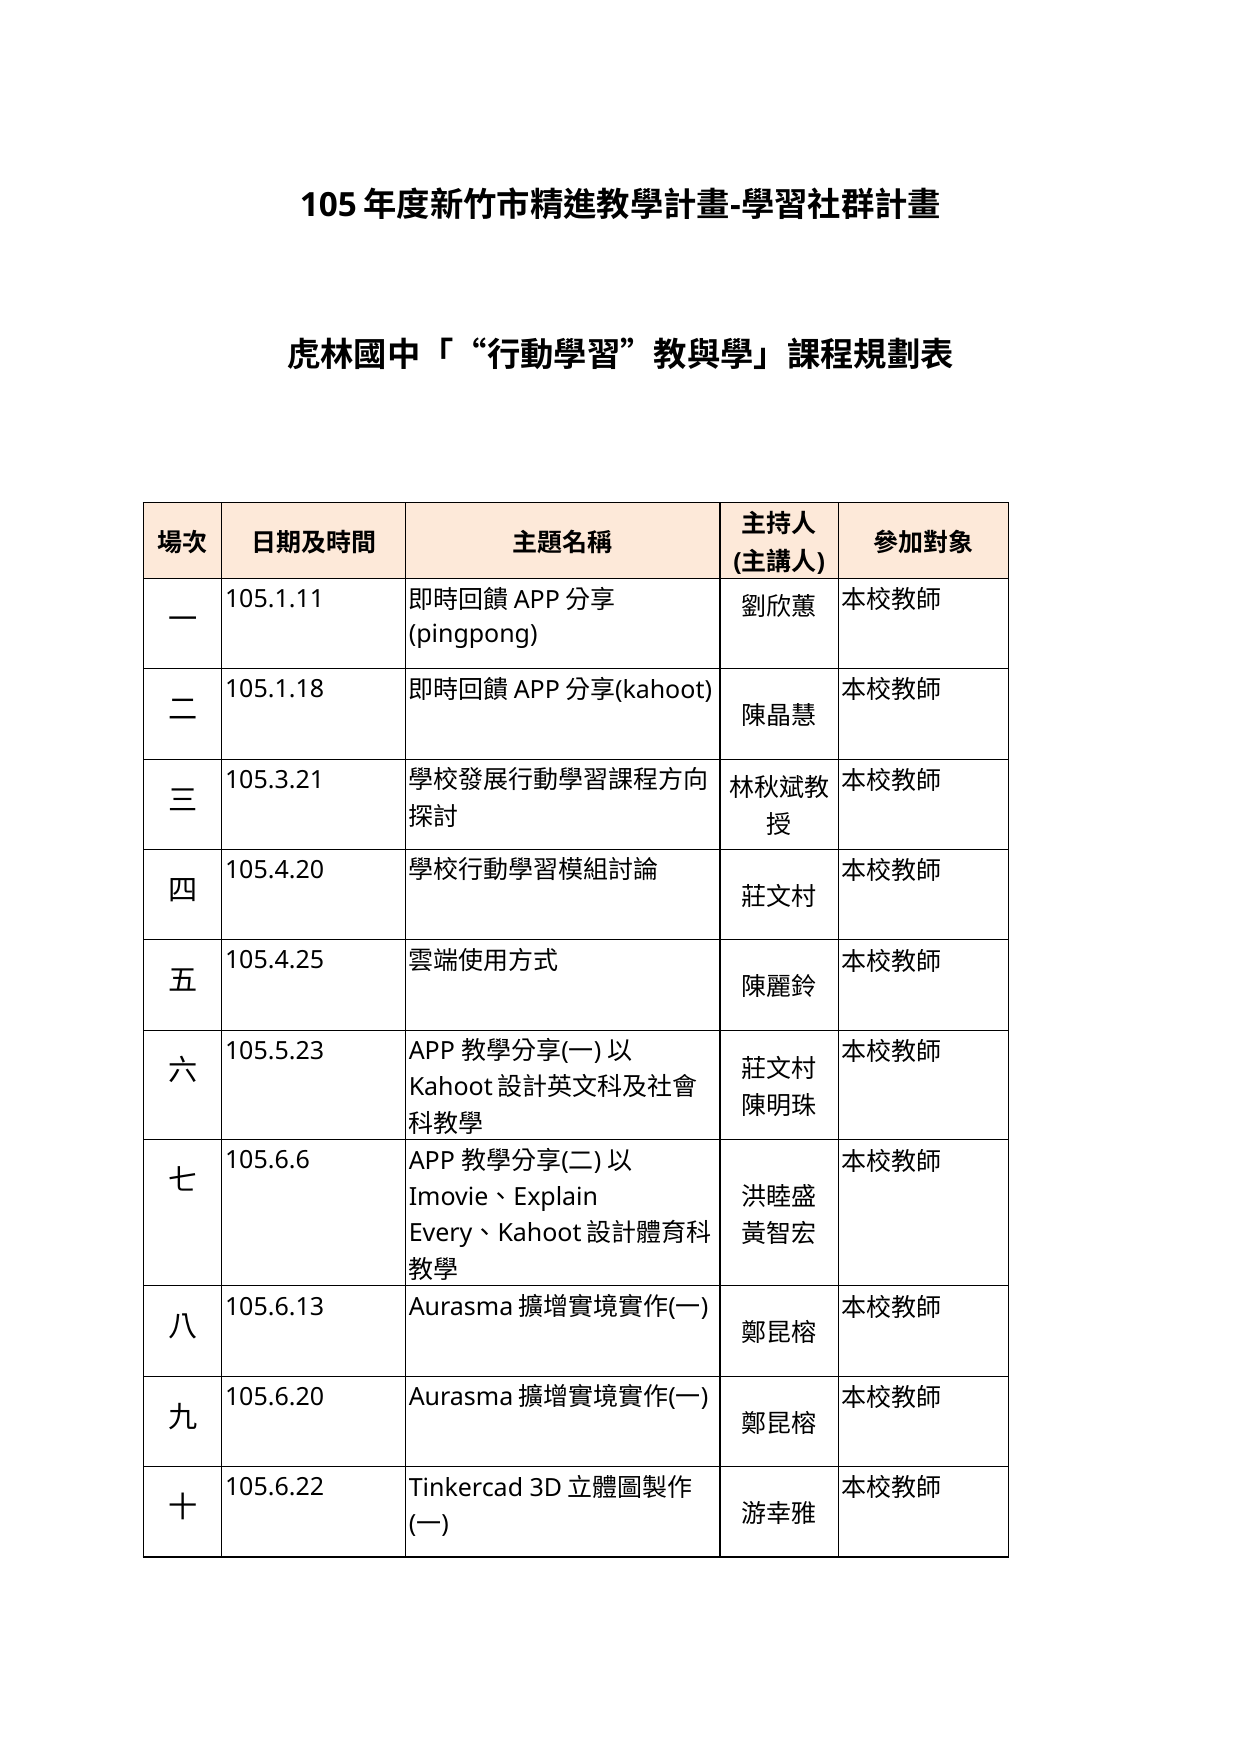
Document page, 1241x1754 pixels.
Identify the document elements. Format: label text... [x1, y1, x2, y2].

table_cell 105.6.6 [222, 1140, 405, 1285]
table_cell 八 [144, 1286, 221, 1376]
table_cell 一 [144, 579, 221, 668]
table_cell 本校教師 [839, 1467, 1008, 1556]
table_cell 本校教師 [839, 1377, 1008, 1466]
table_cell 105.4.25 [222, 940, 405, 1029]
table_cell 即時回饋APP分享(pingpong) [406, 579, 719, 668]
table_cell 九 [144, 1377, 221, 1466]
table_cell 即時回饋APP分享(kahoot) [406, 669, 719, 759]
table_cell 三 [144, 760, 221, 849]
table_cell 105.4.20 [222, 850, 405, 939]
table_cell 105.3.21 [222, 760, 405, 849]
table_cell 105.1.18 [222, 669, 405, 759]
table_cell 學校行動學習模組討論 [406, 850, 719, 939]
table_cell 本校教師 [839, 1031, 1008, 1139]
table_cell 劉欣蕙 [721, 579, 838, 668]
table_cell 六 [144, 1031, 221, 1139]
table_cell 本校教師 [839, 760, 1008, 849]
table_cell 陳晶慧 [721, 669, 838, 759]
table_cell 五 [144, 940, 221, 1029]
table_cell 本校教師 [839, 669, 1008, 759]
table_cell 鄭昆榕 [721, 1377, 838, 1466]
table_cell 莊文村 [721, 850, 838, 939]
table_cell 本校教師 [839, 940, 1008, 1029]
table_cell 學校發展行動學習課程方向探討 [406, 760, 719, 849]
table_cell 本校教師 [839, 579, 1008, 668]
text 虎林國中「“行動學習”教與學」課程規劃表 [187, 314, 1053, 389]
table_cell APP 教學分享(二) 以Imovie、Explain Every、Kahoot設計體育科教學 [406, 1140, 719, 1285]
table_header 參加對象 [839, 503, 1008, 578]
table_cell 十 [144, 1467, 221, 1556]
table_header 主持人 (主講人) [721, 503, 838, 578]
table_cell 本校教師 [839, 1286, 1008, 1376]
table_cell 二 [144, 669, 221, 759]
table_cell 鄭昆榕 [721, 1286, 838, 1376]
table_header 日期及時間 [222, 503, 405, 578]
table_header 主題名稱 [406, 503, 719, 578]
table_header 場次 [144, 503, 221, 578]
table_cell 105.6.13 [222, 1286, 405, 1376]
table_cell 四 [144, 850, 221, 939]
table_cell Tinkercad 3D立體圖製作(一) [406, 1467, 719, 1556]
text 105年度新竹市精進教學計畫-學習社群計畫 [187, 164, 1053, 239]
table_cell 本校教師 [839, 850, 1008, 939]
table_cell 105.5.23 [222, 1031, 405, 1139]
table_cell APP 教學分享(一) 以Kahoot設計英文科及社會科教學 [406, 1031, 719, 1139]
table_cell 陳麗鈴 [721, 940, 838, 1029]
table_cell 七 [144, 1140, 221, 1285]
table_cell Aurasma擴增實境實作(一) [406, 1286, 719, 1376]
table_cell 105.6.20 [222, 1377, 405, 1466]
table_cell Aurasma擴增實境實作(一) [406, 1377, 719, 1466]
table_cell 105.6.22 [222, 1467, 405, 1556]
table_cell 莊文村 陳明珠 [721, 1031, 838, 1139]
table_cell 林秋斌教授 [721, 760, 838, 849]
table_cell 游幸雅 [721, 1467, 838, 1556]
table_cell 雲端使用方式 [406, 940, 719, 1029]
table_cell 本校教師 [839, 1140, 1008, 1285]
table_cell 洪睦盛 黃智宏 [721, 1140, 838, 1285]
table_cell 105.1.11 [222, 579, 405, 668]
